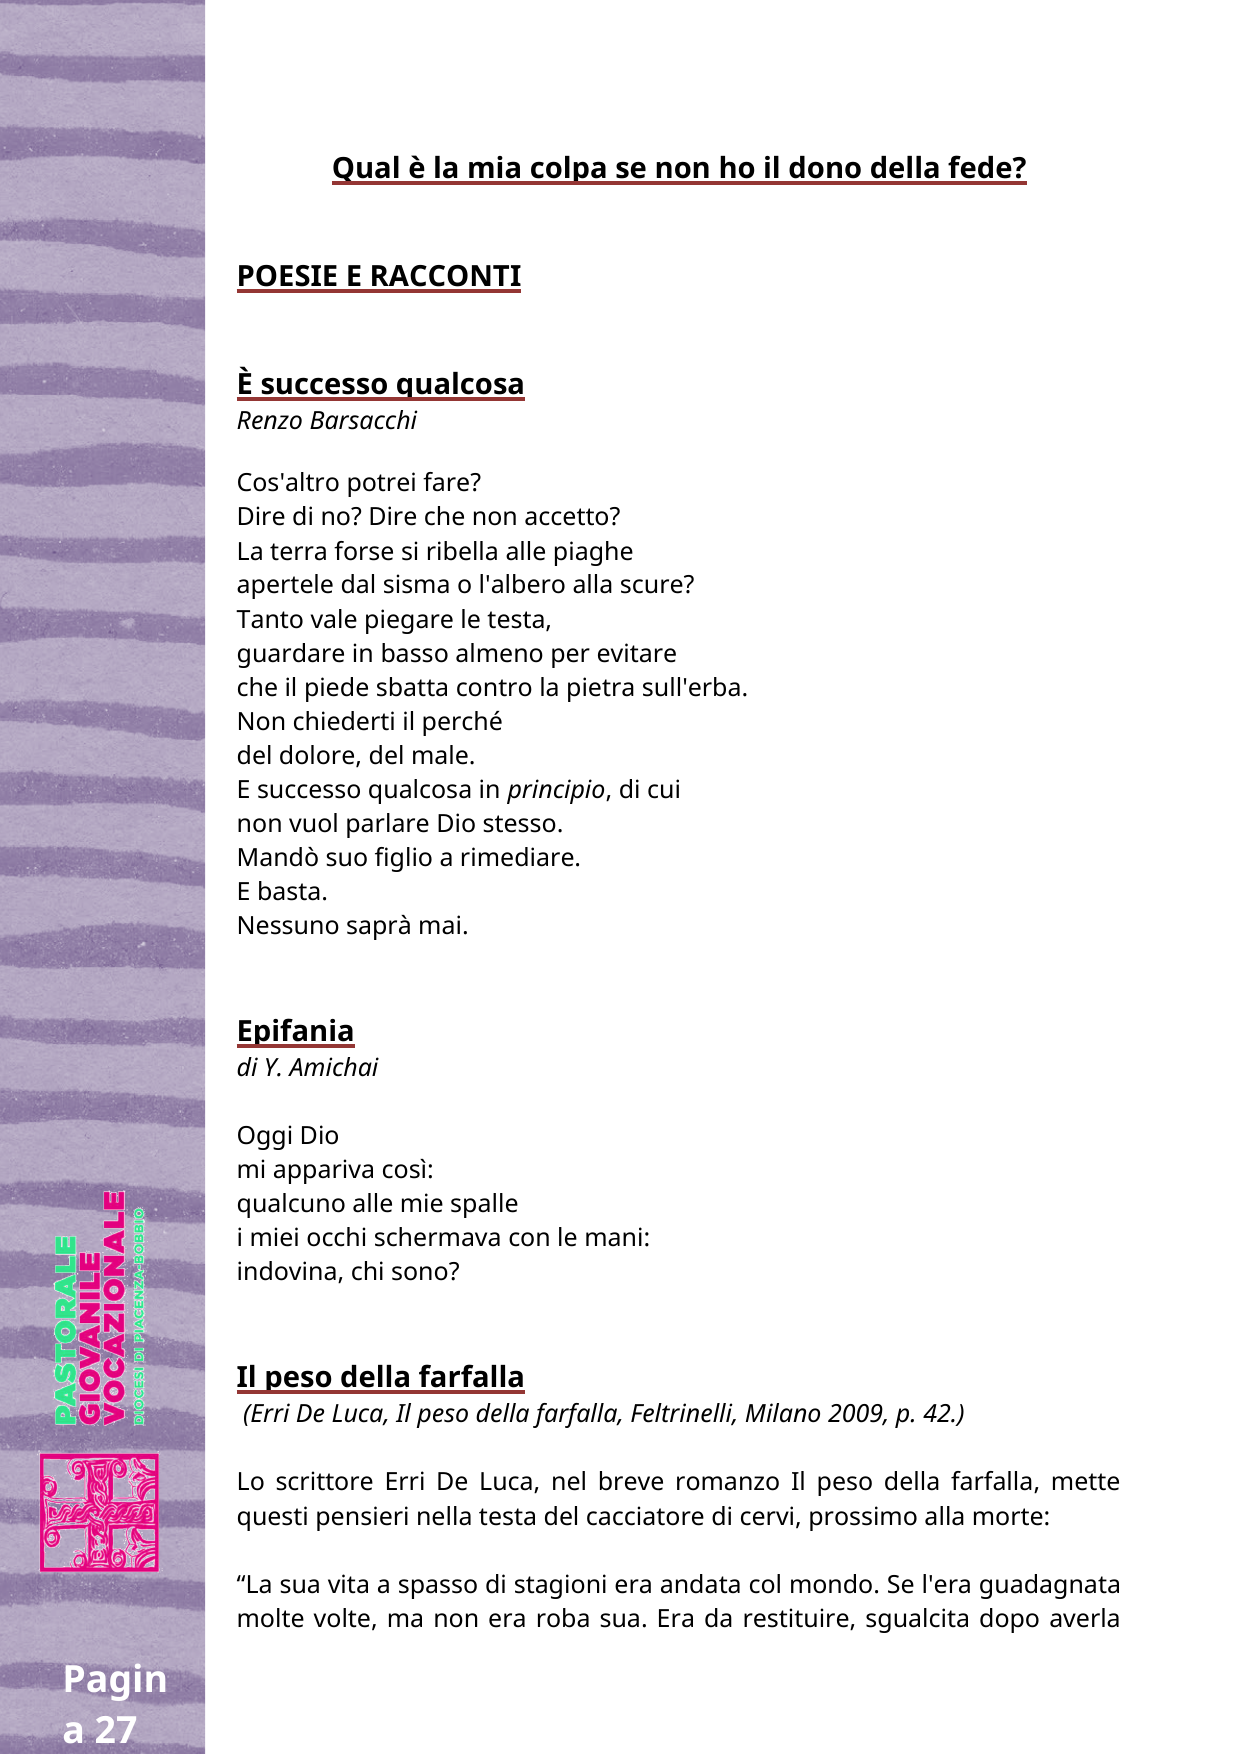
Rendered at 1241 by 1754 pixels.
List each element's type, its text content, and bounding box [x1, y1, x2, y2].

text Tanto vale piegare le testa, [236, 601, 1122, 635]
text Oggi Dio [236, 1118, 1122, 1152]
text E basta. [236, 874, 1122, 908]
text Lo scrittore Erri De Luca, nel breve romanzo Il peso della farfalla, mette questi pensieri nella testa del cacciatore di cervi, prossimo alla morte: [236, 1464, 1122, 1532]
text Epifania [236, 1010, 1122, 1050]
text di Y. Amichai [236, 1050, 1122, 1084]
text Cos'altro potrei fare? [236, 465, 1122, 499]
text guardare in basso almeno per evitare [236, 635, 1122, 669]
text Non chiederti il perché [236, 703, 1122, 737]
text apertele dal sisma o l'albero alla scure? [236, 567, 1122, 601]
text mi appariva così: [236, 1152, 1122, 1186]
text Qual è la mia colpa se non ho il dono della fede? [236, 148, 1122, 187]
text POESIE E RACCONTI [236, 255, 1122, 295]
text E successo qualcosa in principio, di cui [236, 772, 1122, 806]
text Il peso della farfalla [236, 1356, 1122, 1396]
text non vuol parlare Dio stesso. [236, 806, 1122, 840]
text i miei occhi schermava con le mani: [236, 1220, 1122, 1254]
text che il piede sbatta contro la pietra sull'erba. [236, 669, 1122, 703]
text Nessuno saprà mai. [236, 908, 1122, 942]
text qualcuno alle mie spalle [236, 1186, 1122, 1220]
text Mandò suo figlio a rimediare. [236, 840, 1122, 874]
picture [0, 1036, 333, 1728]
text È successo qualcosa [236, 363, 1122, 403]
text La terra forse si ribella alle piaghe [236, 533, 1122, 567]
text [236, 1566, 1122, 1634]
text indovina, chi sono? [236, 1254, 1122, 1288]
text del dolore, del male. [236, 737, 1122, 772]
text (Erri De Luca, Il peso della farfalla, Feltrinelli, Milano 2009, p. 42.) [236, 1396, 1122, 1430]
text Dire di no? Dire che non accetto? [236, 499, 1122, 533]
text Renzo Barsacchi [236, 403, 1122, 437]
